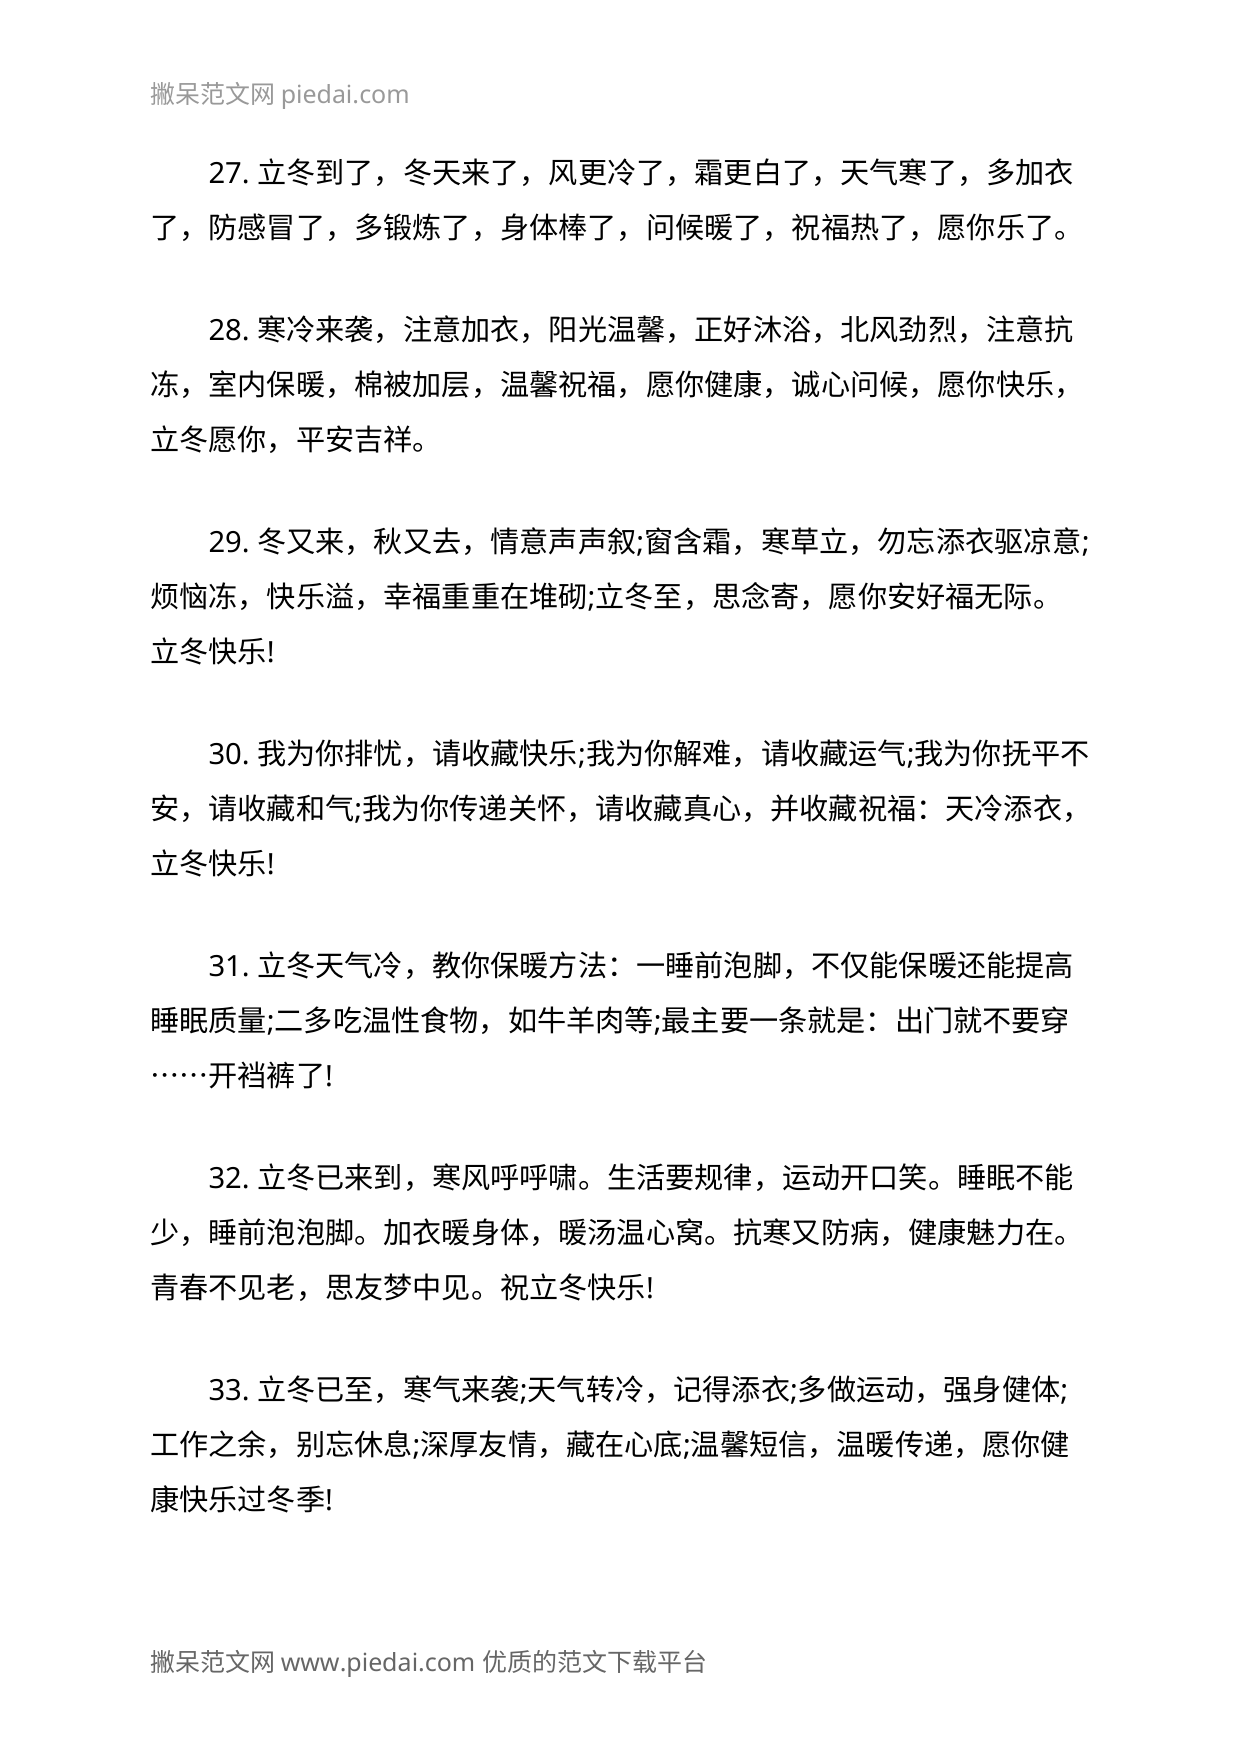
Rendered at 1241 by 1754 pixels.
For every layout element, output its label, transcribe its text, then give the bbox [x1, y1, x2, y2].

text 32. 立冬已来到，寒风呼呼啸。生活要规律，运动开口笑。睡眠不能少，睡前泡泡脚。加衣暖身体，暖汤温心窝。抗寒又防病，健康魅力在。青春不见老，思友梦中见。祝立冬快乐! [150, 1154, 1090, 1307]
text 31. 立冬天气冷，教你保暖方法：一睡前泡脚，不仅能保暖还能提高睡眠质量;二多吃温性食物，如牛羊肉等;最主要一条就是：出门就不要穿……开裆裤了! [150, 942, 1090, 1095]
text 27. 立冬到了，冬天来了，风更冷了，霜更白了，天气寒了，多加衣了，防感冒了，多锻炼了，身体棒了，问候暖了，祝福热了，愿你乐了。 [150, 150, 1090, 247]
text 28. 寒冷来袭，注意加衣，阳光温馨，正好沐浴，北风劲烈，注意抗冻，室内保暖，棉被加层，温馨祝福，愿你健康，诚心问候，愿你快乐，立冬愿你，平安吉祥。 [150, 307, 1090, 459]
text 29. 冬又来，秋又去，情意声声叙;窗含霜，寒草立，勿忘添衣驱凉意;烦恼冻，快乐溢，幸福重重在堆砌;立冬至，思念寄，愿你安好福无际。立冬快乐! [150, 518, 1090, 671]
text 33. 立冬已至，寒气来袭;天气转冷，记得添衣;多做运动，强身健体;工作之余，别忘休息;深厚友情，藏在心底;温馨短信，温暖传递，愿你健康快乐过冬季! [150, 1366, 1090, 1519]
text 30. 我为你排忧，请收藏快乐;我为你解难，请收藏运气;我为你抚平不安，请收藏和气;我为你传递关怀，请收藏真心，并收藏祝福：天冷添衣，立冬快乐! [150, 730, 1090, 883]
